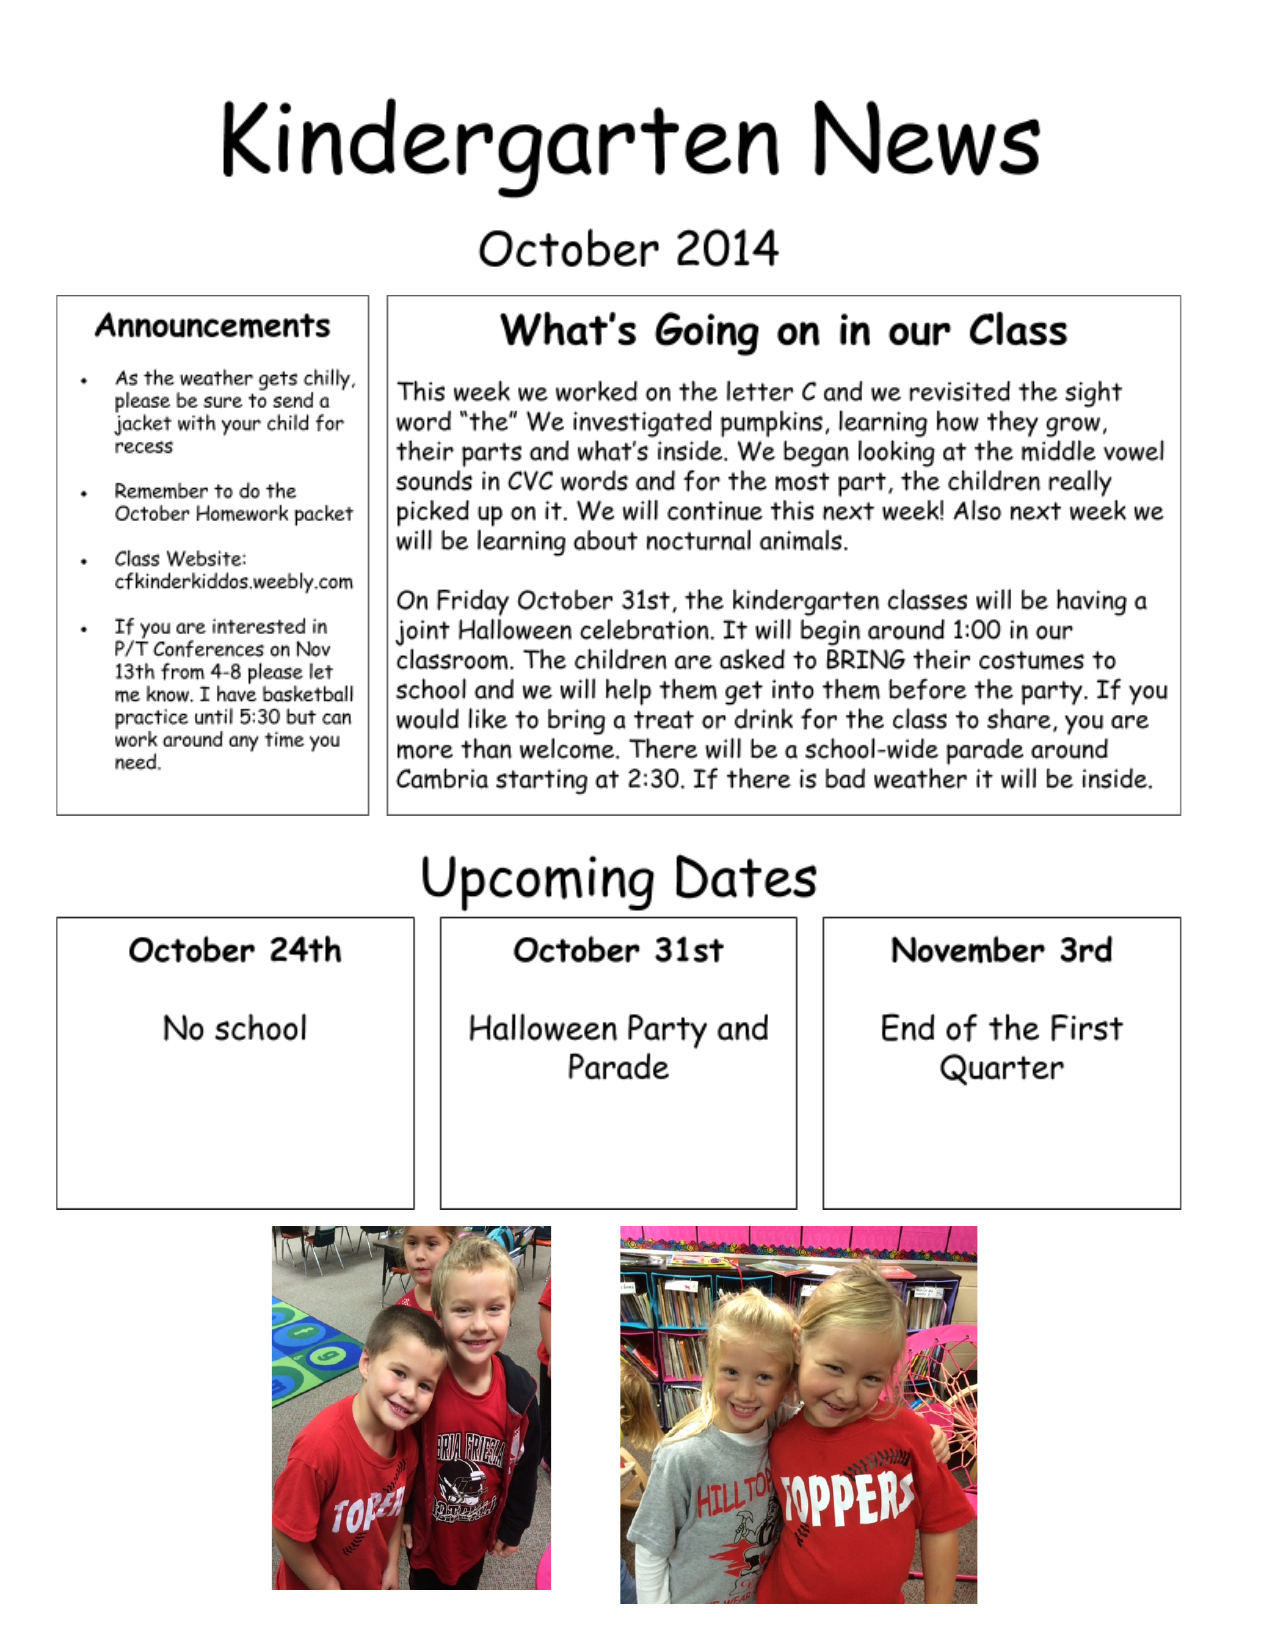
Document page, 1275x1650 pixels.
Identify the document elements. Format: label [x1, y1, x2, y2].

picture [56, 71, 1182, 816]
picture [620, 1226, 978, 1604]
picture [56, 832, 1182, 1210]
picture [271, 1226, 552, 1590]
